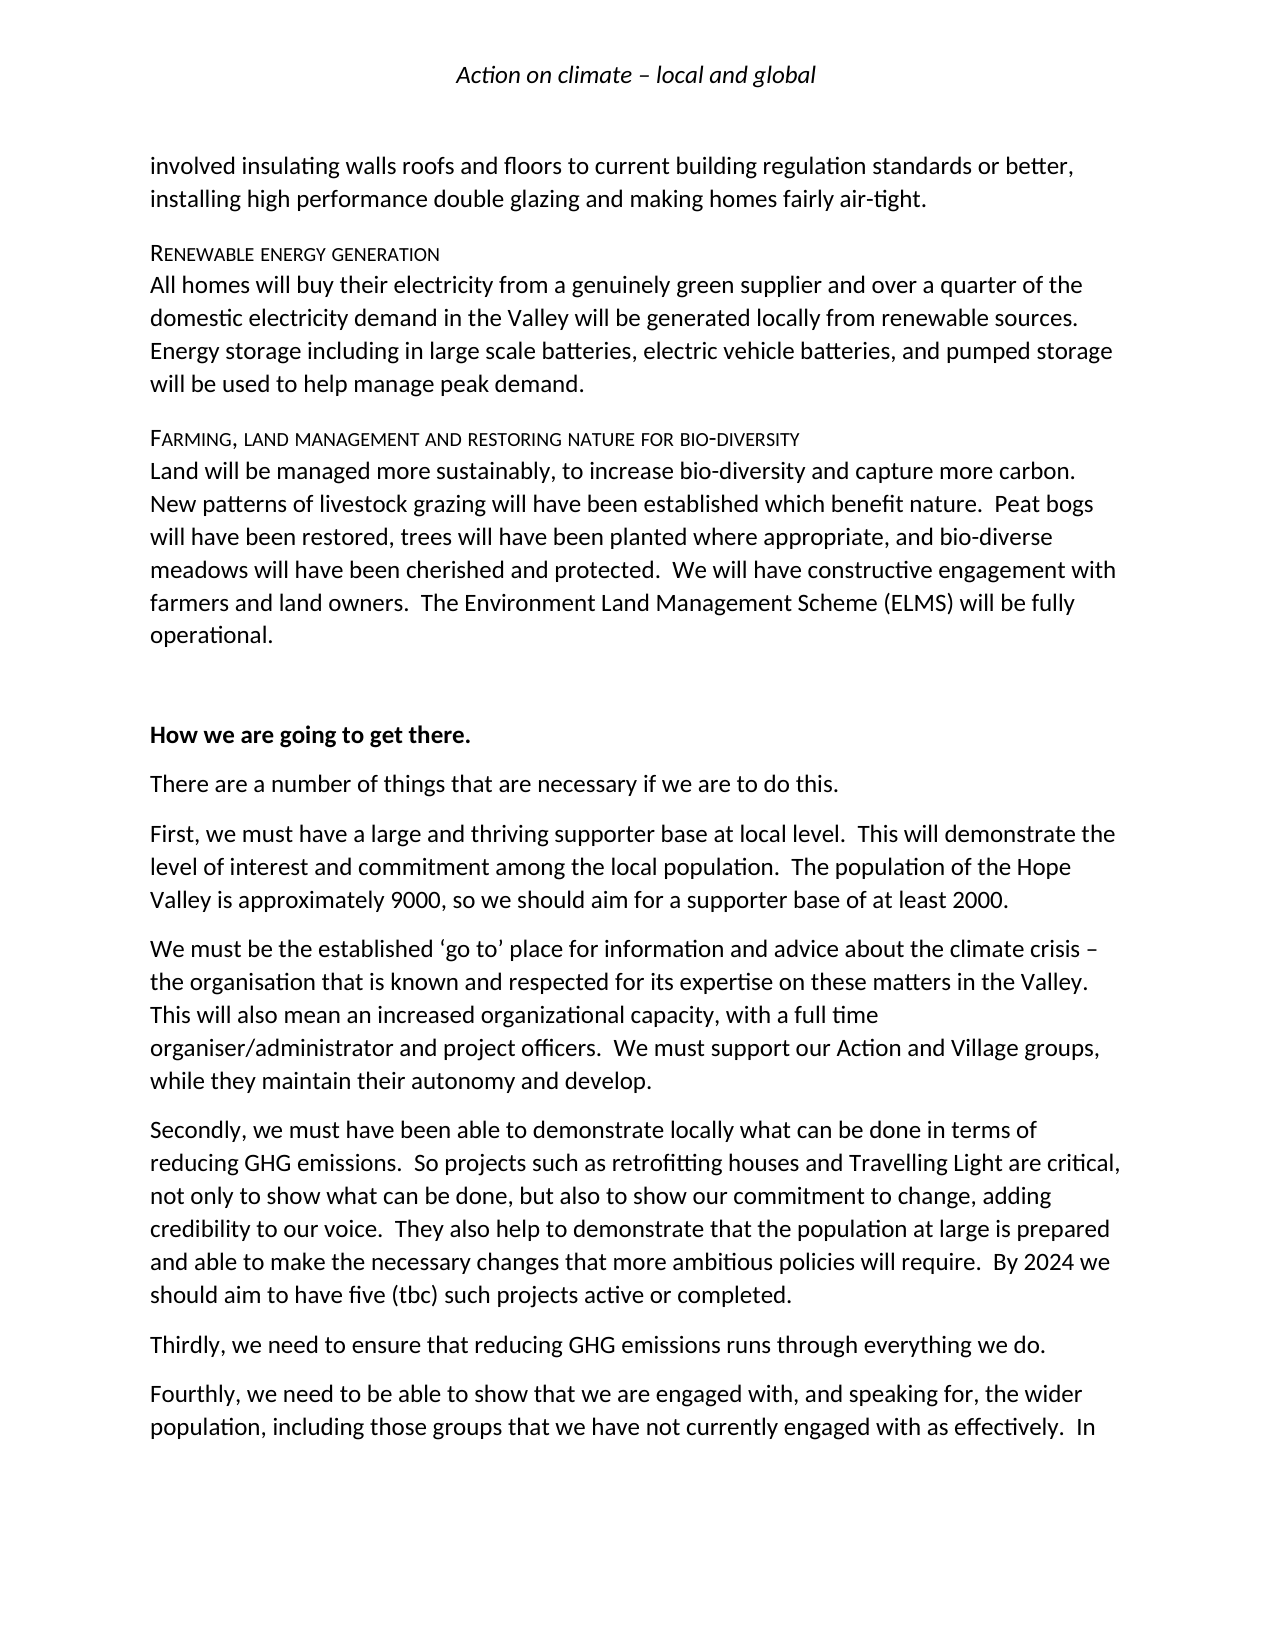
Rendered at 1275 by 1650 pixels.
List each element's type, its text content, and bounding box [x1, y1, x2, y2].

text Secondly, we must have been able to demonstrate locally what can be done in terms of reducing GHG emissions. So projects such as retrofitting houses and Travelling Light are critical, not only to show what can be done, but also to show our commitment to change, adding credibility to our voice. They also help to demonstrate that the population at large is prepared and able to make the necessary changes that more ambitious policies will require. By 2024 we should aim to have five (tbc) such projects active or completed. [150, 1114, 1125, 1310]
text First, we must have a large and thriving supporter base at local level. This will demonstrate the level of interest and commitment among the local population. The population of the Hope Valley is approximately 9000, so we should aim for a supporter base of at least 2000. [150, 818, 1125, 914]
text There are a number of things that are necessary if we are to do this. [150, 768, 1125, 799]
subtitle Farming, land management and restoring nature for bio-diversity [150, 422, 1125, 453]
text We must be the established ‘go to’ place for information and advice about the climate crisis – the organisation that is known and respected for its expertise on these matters in the Valley. This will also mean an increased organizational capacity, with a full time organiser/administrator and project officers. We must support our Action and Village groups, while they maintain their autonomy and develop. [150, 933, 1125, 1096]
text How we are going to get there. [150, 719, 1125, 749]
text Land will be managed more sustainably, to increase bio-diversity and capture more carbon. New patterns of livestock grazing will have been established which benefit nature. Peat bogs will have been restored, trees will have been planted where appropriate, and bio-diverse meadows will have been cherished and protected. We will have constructive engagement with farmers and land owners. The Environment Land Management Scheme (ELMS) will be fully operational. [150, 455, 1125, 650]
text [150, 150, 1125, 213]
text All homes will buy their electricity from a genuinely green supplier and over a quarter of the domestic electricity demand in the Valley will be generated locally from renewable sources. Energy storage including in large scale batteries, electric vehicle batteries, and pumped storage will be used to help manage peak demand. [150, 269, 1125, 399]
subtitle Renewable energy generation [150, 237, 1125, 267]
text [150, 1378, 1125, 1442]
text Thirdly, we need to ensure that reducing GHG emissions runs through everything we do. [150, 1329, 1125, 1359]
